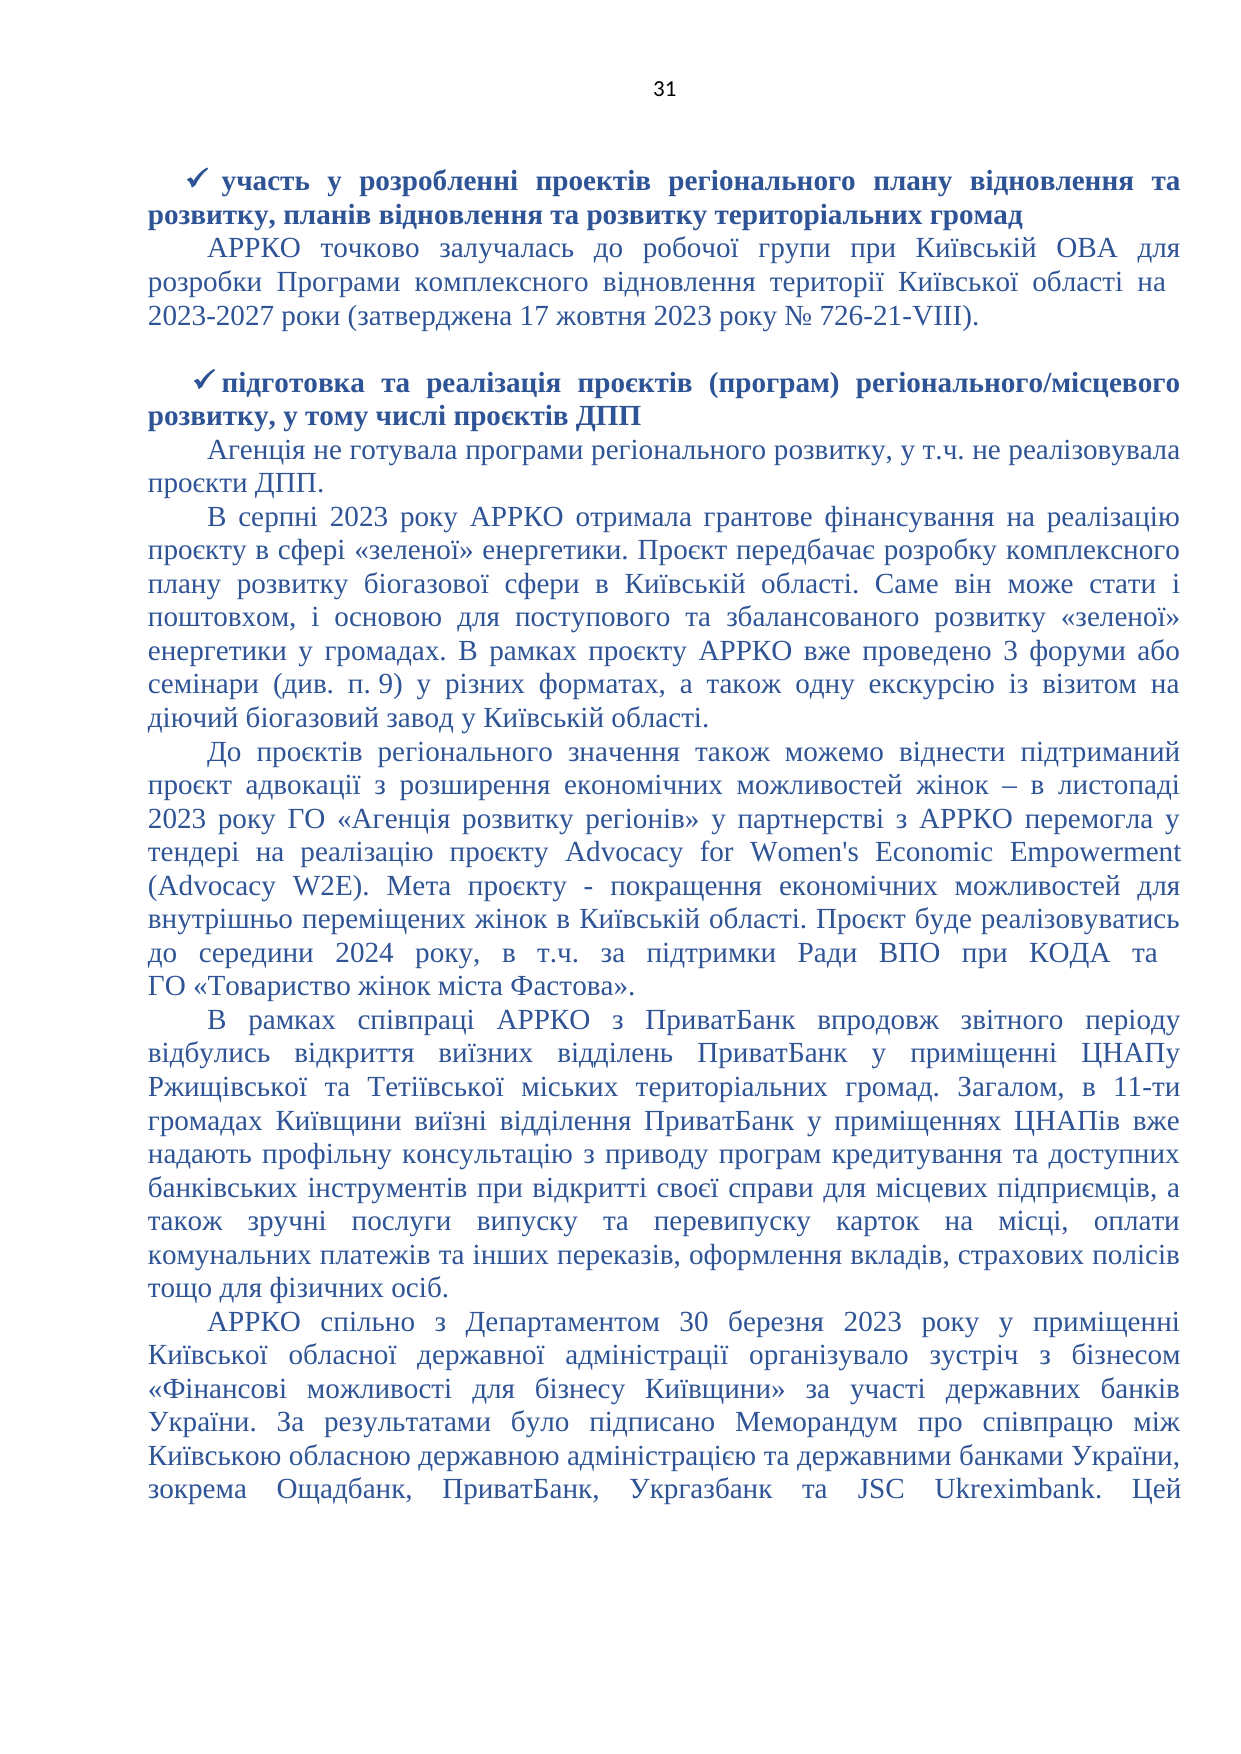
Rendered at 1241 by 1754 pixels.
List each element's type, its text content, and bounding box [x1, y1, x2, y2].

text В серпні 2023 року АРРКО отримала грантове фінансування на реалізацію проєкту в сфері «зеленої» енергетики. Проєкт передбачає розробку комплексного плану розвитку біогазової сфери в Київській області. Саме він може стати і поштовхом, і основою для поступового та збалансованого розвитку «зеленої» енергетики у громадах. В рамках проєкту АРРКО вже проведено 3 форуми або семінари (див. п. 9) у різних форматах, а також одну екскурсію із візитом на діючий біогазовий завод у Київській області. [148, 499, 1181, 734]
text АРРКО точково залучалась до робочої групи при Київській ОВА для розробки Програми комплексного відновлення території Київської області на 2023-2027 роки (затверджена 17 жовтня 2023 року № 726-21-VІІІ). [148, 231, 1181, 331]
text До проєктів регіонального значення також можемо віднести підтриманий проєкт адвокації з розширення економічних можливостей жінок – в листопаді 2023 року ГО «Агенція розвитку регіонів» у партнерстві з АРРКО перемогла у тендері на реалізацію проєкту Advocacy for Women's Economic Empowerment (Advocacy W2E). Мета проєкту - покращення економічних можливостей для внутрішньо переміщених жінок в Київській області. Проєкт буде реалізовуватись до середини 2024 року, в т.ч. за підтримки Ради ВПО при КОДА та ГО «Товариство жінок міста Фастова». [148, 734, 1181, 1002]
text Агенція не готувала програми регіонального розвитку, у т.ч. не реалізовувала проєкти ДПП. [148, 432, 1181, 499]
list участь у розробленні проектів регіонального плану відновлення та розвитку, планів відновлення та розвитку територіальних громад [148, 163, 1181, 231]
text В рамках співпраці АРРКО з ПриватБанк впродовж звітного періоду відбулись відкриття виїзних відділень ПриватБанк у приміщенні ЦНАПу Ржищівської та Тетіївської міських територіальних громад. Загалом, в 11-ти громадах Київщини виїзні відділення ПриватБанк у приміщеннях ЦНАПів вже надають профільну консультацію з приводу програм кредитування та доступних банківських інструментів при відкритті своєї справи для місцевих підприємців, а також зручні послуги випуску та перевипуску карток на місці, оплати комунальних платежів та інших переказів, оформлення вкладів, страхових полісів тощо для фізичних осіб. [148, 1002, 1181, 1304]
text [148, 1304, 1181, 1505]
list підготовка та реалізація проєктів (програм) регіонального/місцевого розвитку, у тому числі проєктів ДПП [148, 365, 1181, 432]
